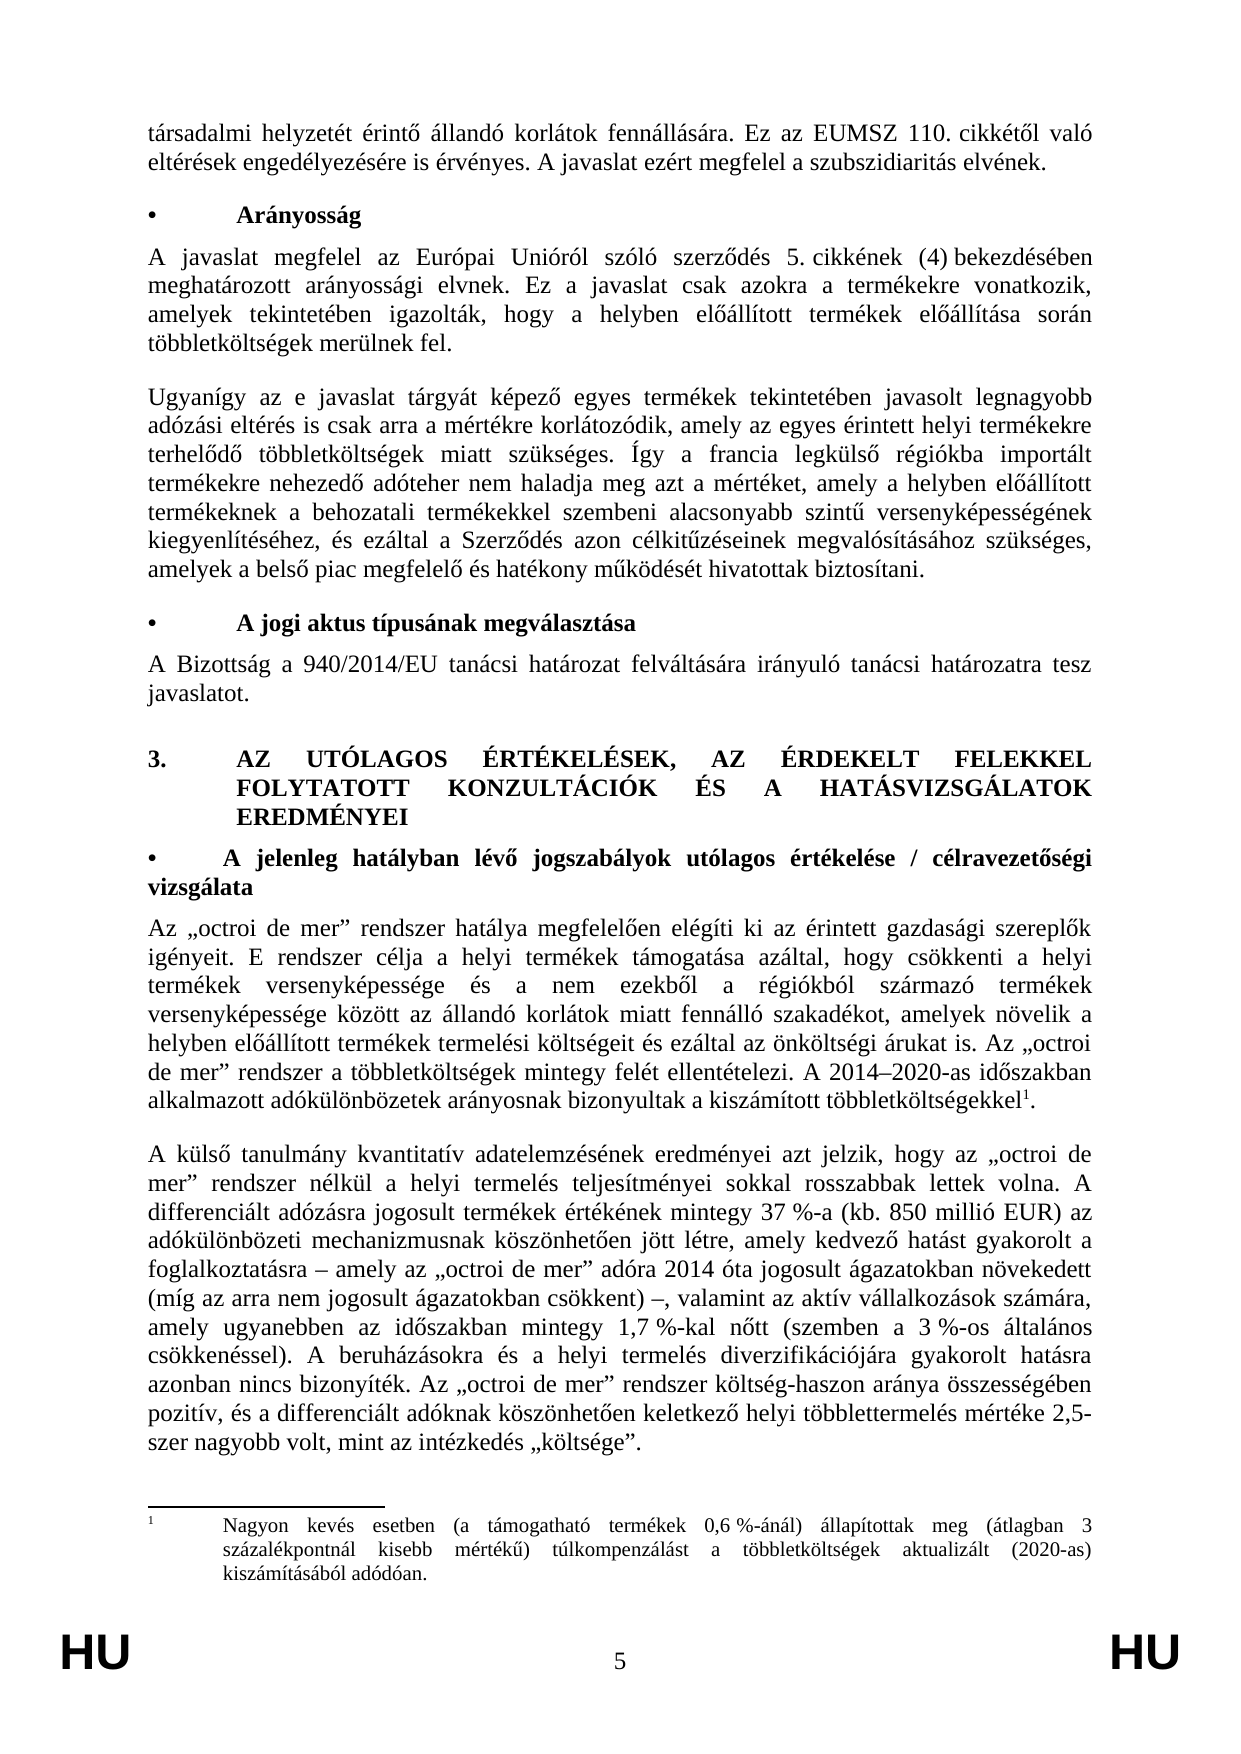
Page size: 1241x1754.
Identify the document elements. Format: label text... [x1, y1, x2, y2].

text Ugyanígy az e javaslat tárgyát képező egyes termékek tekintetében javasolt legnagyobb adózási eltérés is csak arra a mértékre korlátozódik, amely az egyes érintett helyi termékekre terhelődő többletköltségek miatt szükséges. Így a francia legkülső régiókba importált termékekre nehezedő adóteher nem haladja meg azt a mértéket, amely a helyben előállított termékeknek a behozatali termékekkel szembeni alacsonyabb szintű versenyképességének kiegyenlítéséhez, és ezáltal a Szerződés azon célkitűzéseinek megvalósításához szükséges, amelyek a belső piac megfelelő és hatékony működését hivatottak biztosítani. [148, 382, 1093, 583]
subtitle • A jogi aktus típusának megválasztása [148, 608, 1093, 637]
text A javaslat megfelel az Európai Unióról szóló szerződés 5. cikkének (4) bekezdésében meghatározott arányossági elvnek. Ez a javaslat csak azokra a termékekre vonatkozik, amelyek tekintetében igazolták, hogy a helyben előállított termékek előállítása során többletköltségek merülnek fel. [148, 242, 1093, 357]
subtitle • Arányosság [148, 201, 1093, 229]
text • A jelenleg hatályban lévő jogszabályok utólagos értékelése / célravezetőségi vizsgálata [148, 843, 1093, 901]
text A külső tanulmány kvantitatív adatelemzésének eredményei azt jelzik, hogy az „octroi de mer” rendszer nélkül a helyi termelés teljesítményei sokkal rosszabbak lettek volna. A differenciált adózásra jogosult termékek értékének mintegy 37 %-a (kb. 850 millió EUR) az adókülönbözeti mechanizmusnak köszönhetően jött létre, amely kedvező hatást gyakorolt a foglalkoztatásra – amely az „octroi de mer” adóra 2014 óta jogosult ágazatokban növekedett (míg az arra nem jogosult ágazatokban csökkent) –, valamint az aktív vállalkozások számára, amely ugyanebben az időszakban mintegy 1,7 %-kal nőtt (szemben a 3 %-os általános csökkenéssel). A beruházásokra és a helyi termelés diverzifikációjára gyakorolt hatásra azonban nincs bizonyíték. Az „octroi de mer” rendszer költség-haszon aránya összességében pozitív, és a differenciált adóknak köszönhetően keletkező helyi többlettermelés mértéke 2,5-szer nagyobb volt, mint az intézkedés „költsége”. [148, 1139, 1093, 1456]
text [148, 118, 1093, 176]
text A Bizottság a 940/2014/EU tanácsi határozat felváltására irányuló tanácsi határozatra tesz javaslatot. [148, 649, 1093, 707]
text Az „octroi de mer” rendszer hatálya megfelelően elégíti ki az érintett gazdasági szereplők igényeit. E rendszer célja a helyi termékek támogatása azáltal, hogy csökkenti a helyi termékek versenyképessége és a nem ezekből a régiókból származó termékek versenyképessége között az állandó korlátok miatt fennálló szakadékot, amelyek növelik a helyben előállított termékek termelési költségeit és ezáltal az önköltségi árukat is. Az „octroi de mer” rendszer a többletköltségek mintegy felét ellentételezi. A 2014–2020-as időszakban alkalmazott adókülönbözetek arányosnak bizonyultak a kiszámított többletköltségekkel. [148, 913, 1093, 1114]
subtitle 3. AZ UTÓLAGOS ÉRTÉKELÉSEK, AZ ÉRDEKELT FELEKKEL FOLYTATOTT KONZULTÁCIÓK ÉS A HATÁSVIZSGÁLATOK EREDMÉNYEI [148, 744, 1093, 831]
